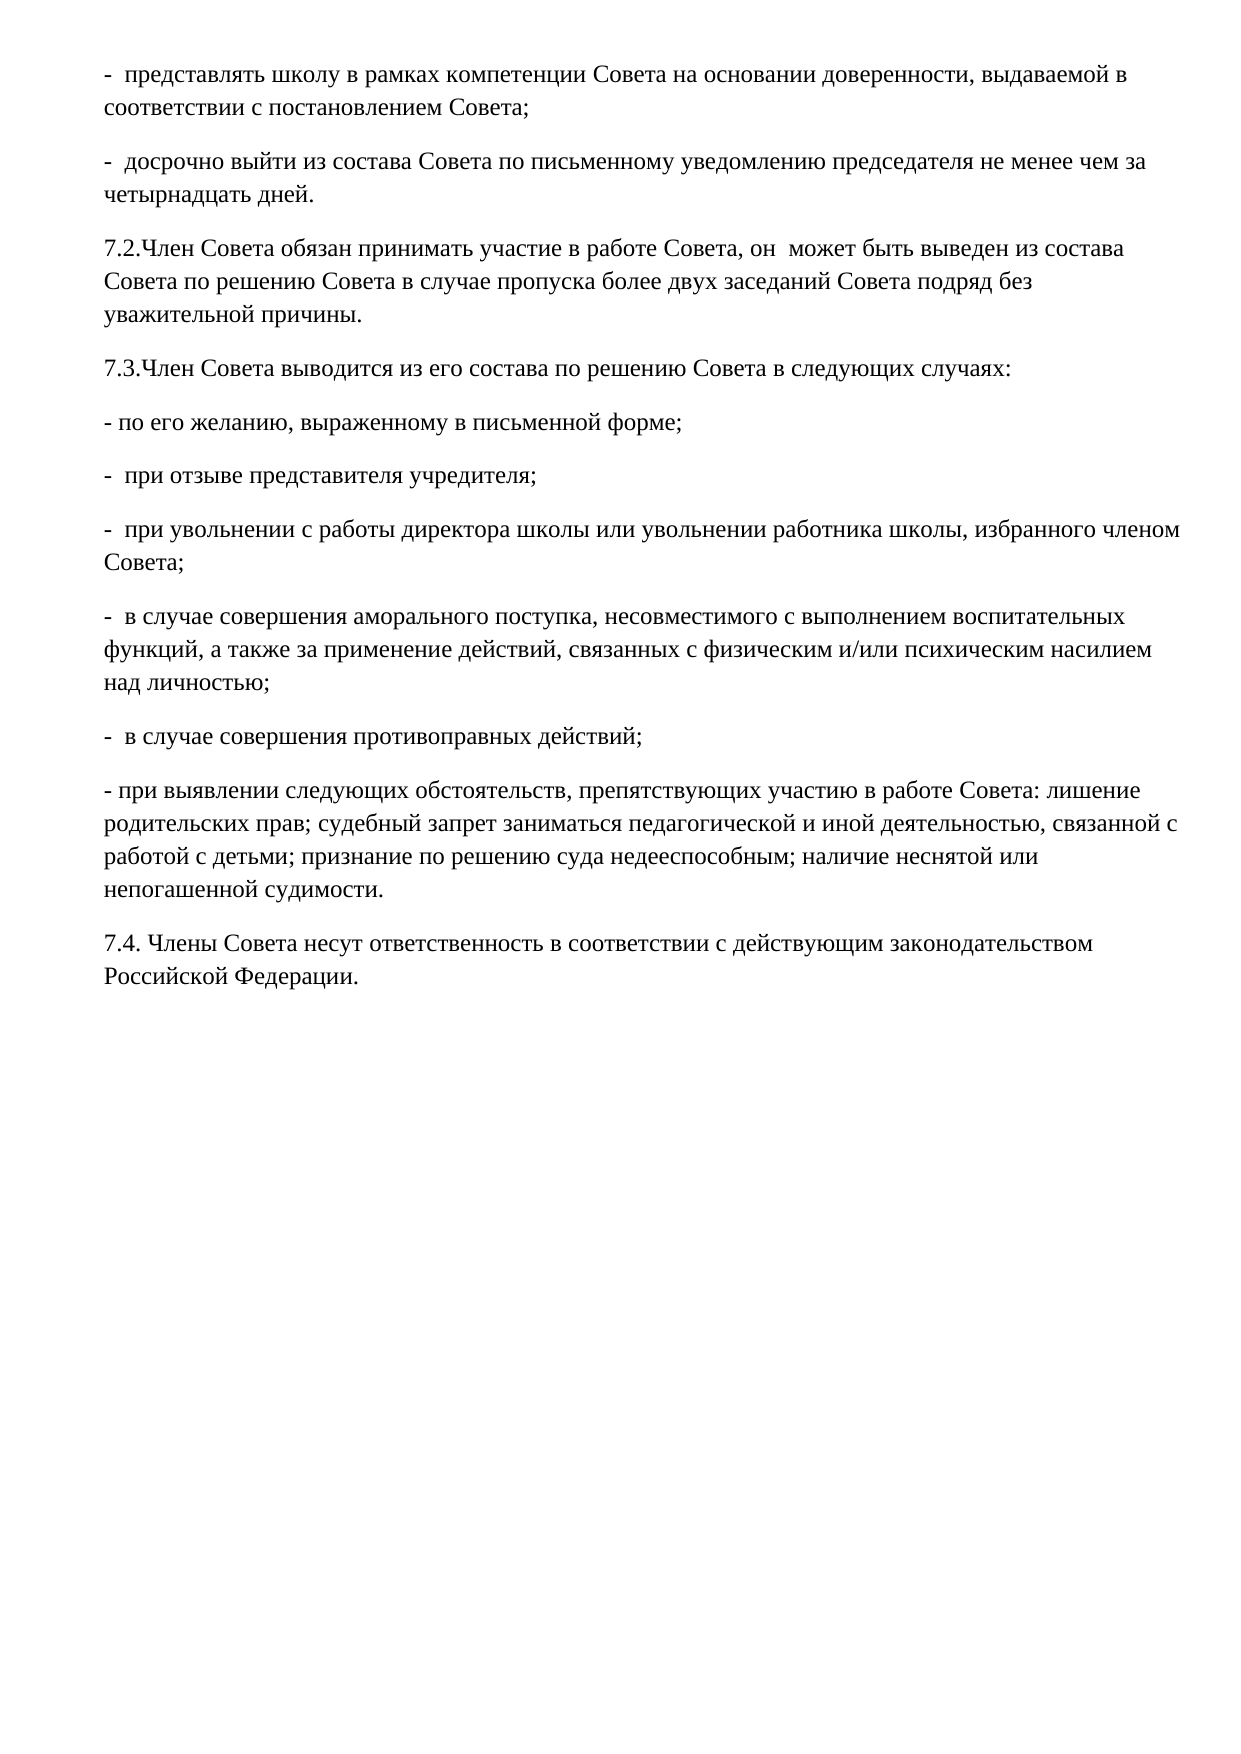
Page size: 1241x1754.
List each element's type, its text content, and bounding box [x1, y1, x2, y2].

text - при увольнении с работы директора школы или увольнении работника школы, избранного членом Совета; [103, 514, 1181, 576]
text - по его желанию, выраженному в письменной форме; [103, 407, 1181, 435]
text 7.3.Член Совета выводится из его состава по решению Совета в следующих случаях: [103, 353, 1181, 382]
text - при отзыве представителя учредителя; [103, 461, 1181, 489]
text - в случае совершения аморального поступка, несовместимого с выполнением воспитательных функций, а также за применение действий, связанных с физическим и/или психическим насилием над личностью; [103, 601, 1181, 696]
text 7.2.Член Совета обязан принимать участие в работе Совета, он может быть выведен из состава Совета по решению Совета в случае пропуска более двух заседаний Совета подряд без уважительной причины. [103, 233, 1181, 328]
text - при выявлении следующих обстоятельств, препятствующих участию в работе Совета: лишение родительских прав; судебный запрет заниматься педагогической и иной деятельностью, связанной с работой с детьми; признание по решению суда недееспособным; наличие неснятой или непогашенной судимости. [103, 775, 1181, 903]
text - досрочно выйти из состава Совета по письменному уведомлению председателя не менее чем за четырнадцать дней. [103, 146, 1181, 208]
text 7.4. Члены Совета несут ответственность в соответствии с действующим законодательством Российской Федерации. [103, 928, 1181, 990]
text - представлять школу в рамках компетенции Совета на основании доверенности, выдаваемой в соответствии с постановлением Совета; [103, 59, 1181, 121]
text - в случае совершения противоправных действий; [103, 721, 1181, 750]
